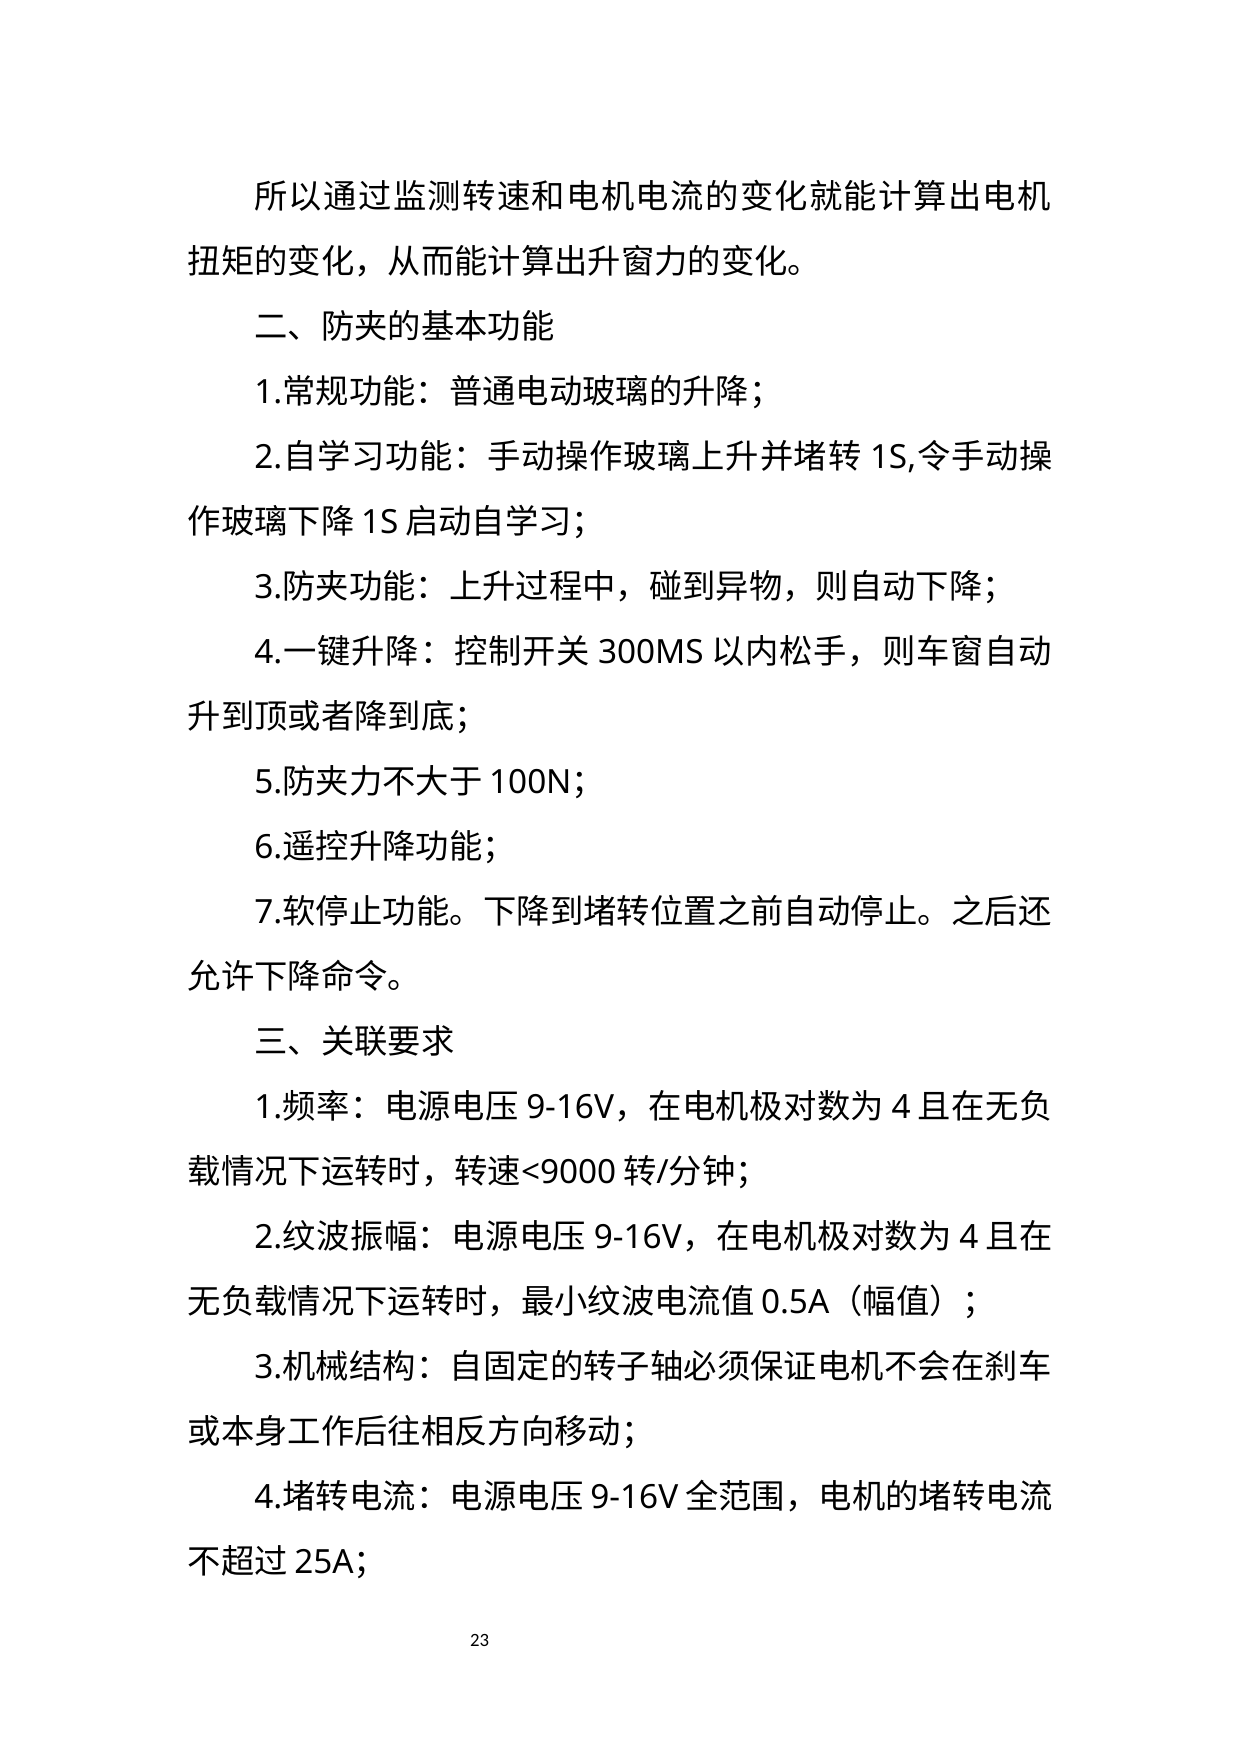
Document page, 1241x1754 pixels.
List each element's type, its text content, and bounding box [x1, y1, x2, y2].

text 1.频率：电源电压9-16V，在电机极对数为4且在无负载情况下运转时，转速<9000转/分钟； [187, 1072, 1053, 1202]
text 二、防夹的基本功能 [187, 292, 1053, 357]
text 所以通过监测转速和电机电流的变化就能计算出电机扭矩的变化，从而能计算出升窗力的变化。 [187, 162, 1053, 292]
text 4.一键升降：控制开关300MS以内松手，则车窗自动升到顶或者降到底； [187, 617, 1053, 747]
text 三、关联要求 [187, 1007, 1053, 1072]
text 1.常规功能：普通电动玻璃的升降； [187, 357, 1053, 422]
text 6.遥控升降功能； [187, 812, 1053, 877]
text 5.防夹力不大于100N； [187, 747, 1053, 812]
text 3.防夹功能：上升过程中，碰到异物，则自动下降； [187, 552, 1053, 617]
text 3.机械结构：自固定的转子轴必须保证电机不会在刹车或本身工作后往相反方向移动； [187, 1332, 1053, 1462]
text 2.自学习功能：手动操作玻璃上升并堵转1S,令手动操作玻璃下降1S启动自学习； [187, 422, 1053, 552]
text 2.纹波振幅：电源电压9-16V，在电机极对数为4且在无负载情况下运转时，最小纹波电流值0.5A（幅值）； [187, 1202, 1053, 1332]
text 4.堵转电流：电源电压9-16V全范围，电机的堵转电流不超过25A； [187, 1462, 1053, 1592]
text 7.软停止功能。下降到堵转位置之前自动停止。之后还允许下降命令。 [187, 877, 1053, 1007]
